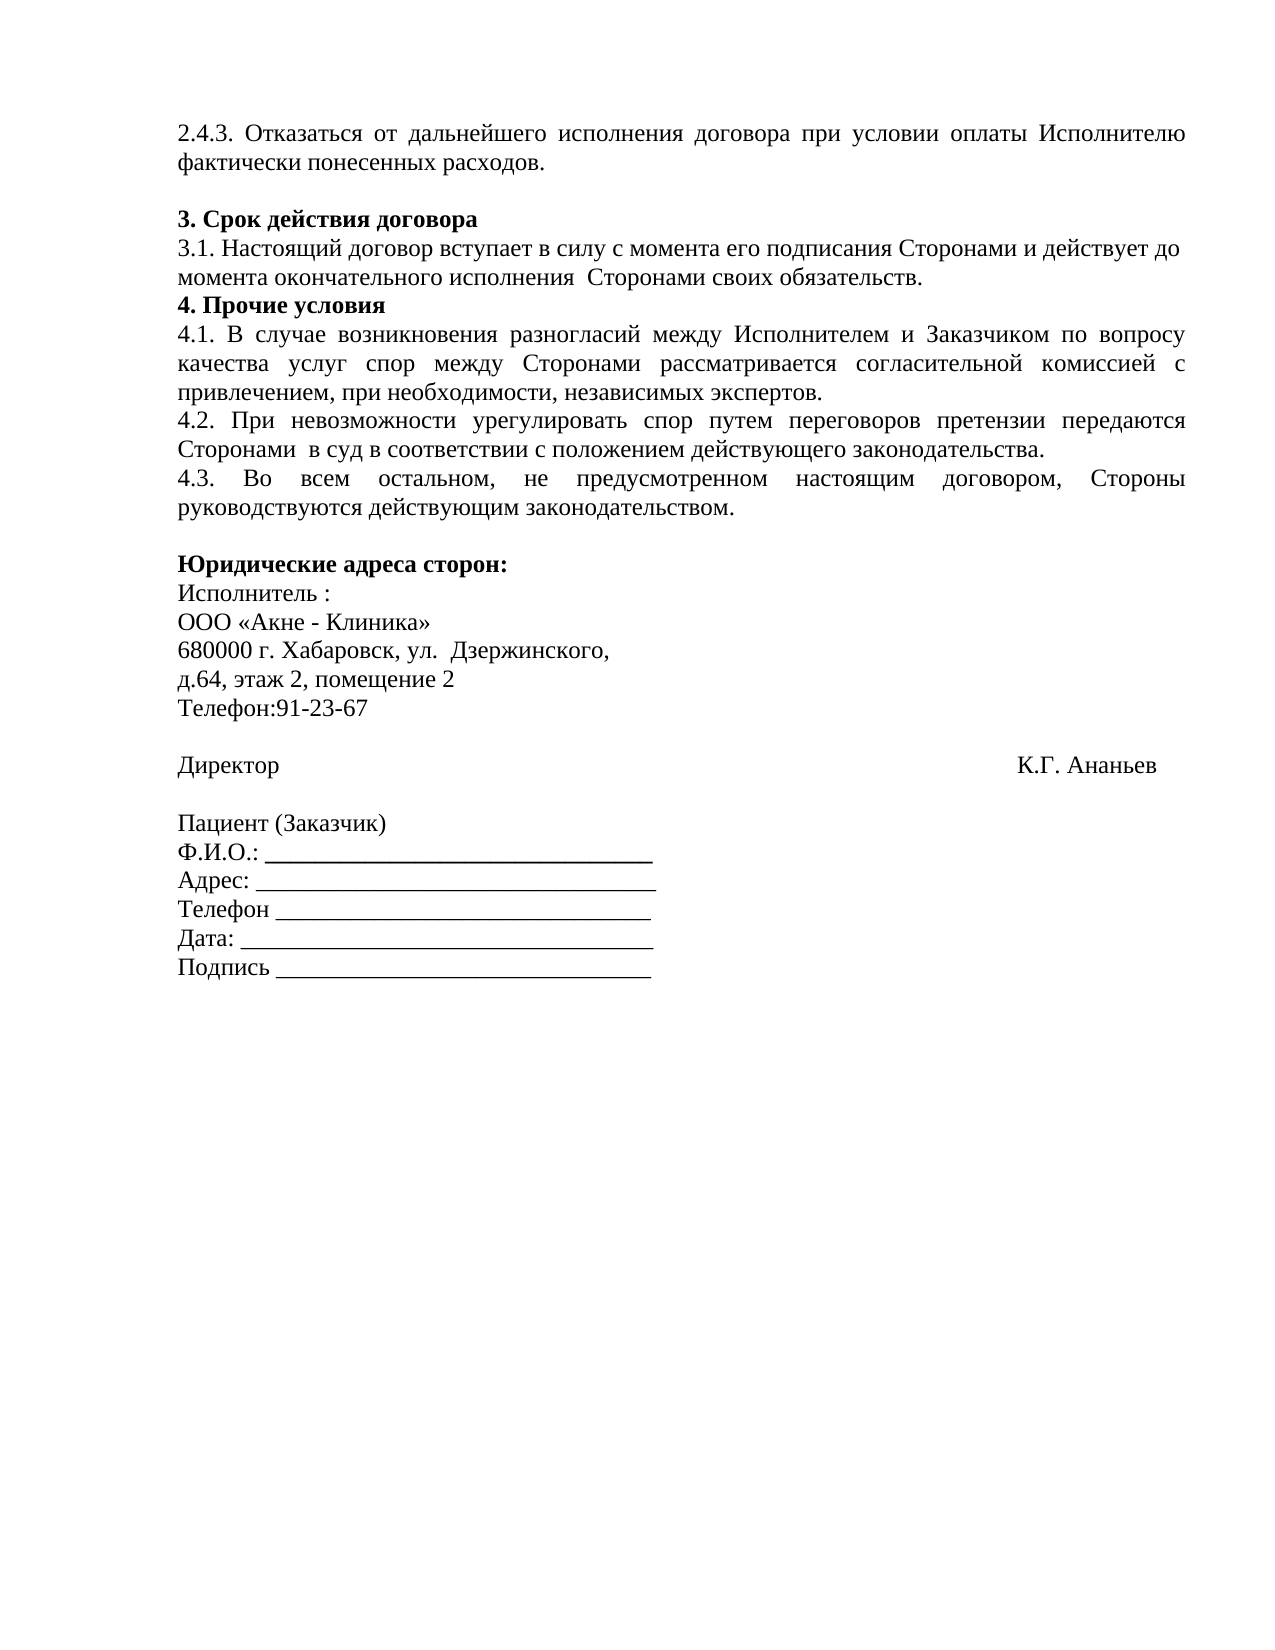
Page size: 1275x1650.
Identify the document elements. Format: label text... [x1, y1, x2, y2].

text Адрес: ________________________________ [177, 866, 1186, 894]
text Дата: _________________________________ [177, 923, 1186, 952]
text Телефон ______________________________ [177, 894, 1186, 923]
text 4.1. В случае возникновения разногласий между Исполнителем и Заказчиком по вопросу качества услуг спор между Сторонами рассматривается согласительной комиссией с привлечением, при необходимости, независимых экспертов. [177, 319, 1186, 406]
text Подпись ______________________________ [177, 952, 1186, 981]
text д.64, этаж 2, помещение 2 [177, 664, 1186, 693]
text 3.1. Настоящий договор вступает в силу с момента его подписания Сторонами и действует до момента окончательного исполнения Сторонами своих обязательств. [177, 233, 1186, 291]
text Телефон:91-23-67 [177, 693, 1186, 722]
text Пациент (Заказчик) [177, 808, 1186, 837]
text 2.4.3. Отказаться от дальнейшего исполнения договора при условии оплаты Исполнителю фактически понесенных расходов. [177, 118, 1186, 176]
text 4. Прочие условия [177, 291, 1186, 319]
text 4.3. Во всем остальном, не предусмотренном настоящим договором, Стороны руководствуются действующим законодательством. [177, 463, 1186, 521]
text Директор К.Г. Ананьев [177, 751, 1186, 779]
text Исполнитель : [177, 578, 1186, 607]
text Ф.И.О.: _______________________________ [177, 837, 1186, 866]
text 680000 г. Хабаровск, ул. Дзержинского, [177, 636, 1186, 664]
text Юридические адреса сторон: [177, 549, 1186, 578]
text ООО «Акне - Клиника» [177, 607, 1186, 636]
text 3. Срок действия договора [177, 204, 1186, 233]
text 4.2. При невозможности урегулировать спор путем переговоров претензии передаются Сторонами в суд в соответствии с положением действующего законодательства. [177, 406, 1186, 463]
